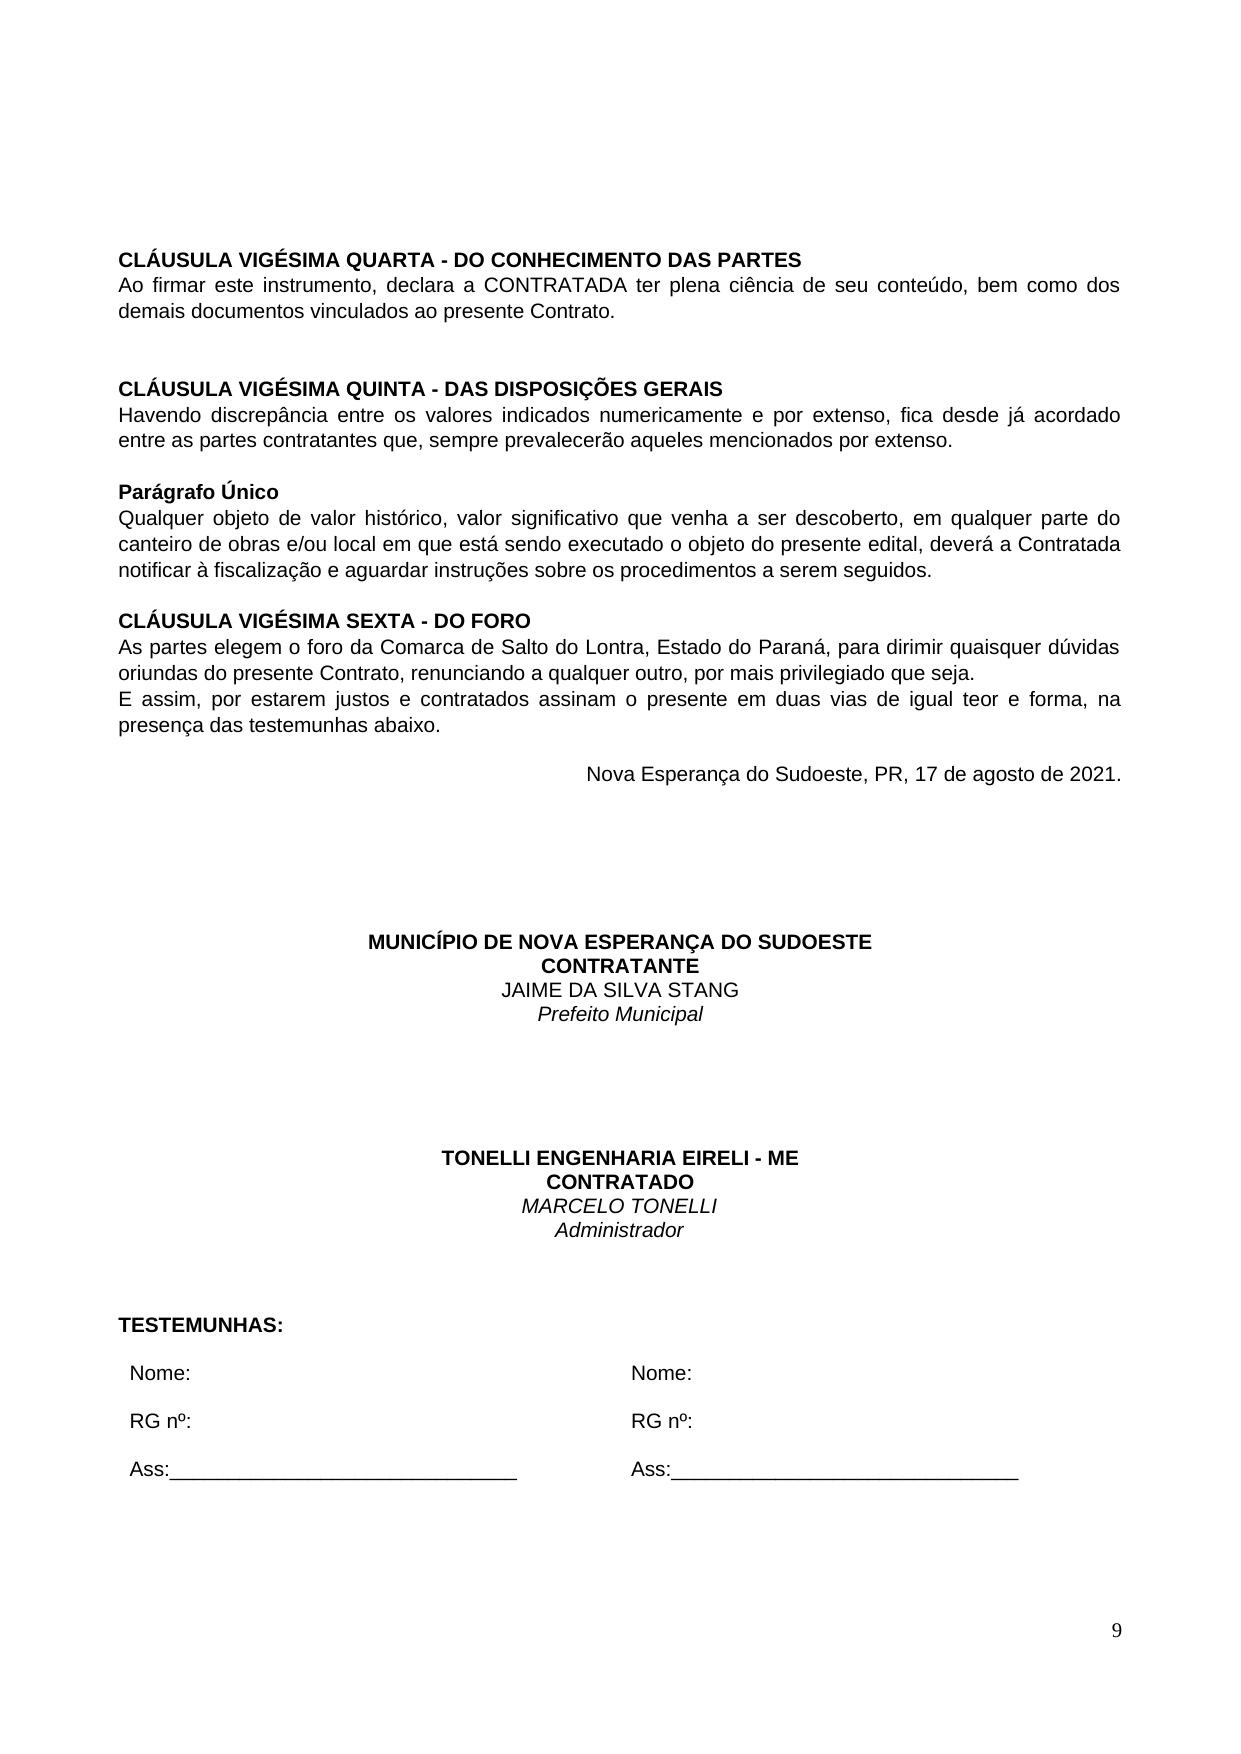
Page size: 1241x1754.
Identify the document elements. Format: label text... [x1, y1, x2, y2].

text CLÁUSULA VIGÉSIMA QUARTA - DO CONHECIMENTO DAS PARTES [118, 247, 1122, 271]
text JAIME DA SILVA STANG [118, 978, 1122, 1002]
table_cell RG nº: [620, 1409, 1121, 1457]
text As partes elegem o foro da Comarca de Salto do Lontra, Estado do Paraná, para dirimir quaisquer dúvidas oriundas do presente Contrato, renunciando a qualquer outro, por mais privilegiado que seja. [118, 635, 1122, 685]
text Nova Esperança do Sudoeste, PR, 17 de agosto de 2021. [118, 762, 1122, 786]
text Ao firmar este instrumento, declara a CONTRATADA ter plena ciência de seu conteúdo, bem como dos demais documentos vinculados ao presente Contrato. [118, 273, 1122, 323]
text E assim, por estarem justos e contratados assinam o presente em duas vias de igual teor e forma, na presença das testemunhas abaixo. [118, 687, 1122, 736]
text Havendo discrepância entre os valores indicados numericamente e por extenso, fica desde já acordado entre as partes contratantes que, sempre prevalecerão aqueles mencionados por extenso. [118, 402, 1122, 452]
text CLÁUSULA VIGÉSIMA QUINTA - DAS DISPOSIÇÕES GERAIS [118, 377, 1122, 401]
text CONTRATADO [118, 1169, 1122, 1193]
text TESTEMUNHAS: [118, 1313, 1122, 1337]
table_cell Ass:______________________________ [620, 1457, 1121, 1481]
text CONTRATANTE [118, 954, 1122, 978]
table_cell RG nº: [118, 1409, 619, 1457]
table_cell Ass:______________________________ [118, 1457, 619, 1481]
text MUNICÍPIO DE NOVA ESPERANÇA DO SUDOESTE [118, 930, 1122, 954]
text TONELLI ENGENHARIA EIRELI - ME [118, 1146, 1122, 1169]
text Parágrafo Único [118, 480, 1122, 504]
text Qualquer objeto de valor histórico, valor significativo que venha a ser descoberto, em qualquer parte do canteiro de obras e/ou local em que está sendo executado o objeto do presente edital, deverá a Contratada notificar à fiscalização e aguardar instruções sobre os procedimentos a serem seguidos. [118, 506, 1122, 581]
table_header Nome: [118, 1361, 619, 1409]
text MARCELO TONELLI [118, 1193, 1122, 1217]
text Prefeito Municipal [118, 1002, 1122, 1026]
table_header Nome: [620, 1361, 1121, 1409]
text Administrador [118, 1217, 1122, 1241]
text CLÁUSULA VIGÉSIMA SEXTA - DO FORO [118, 609, 1122, 633]
